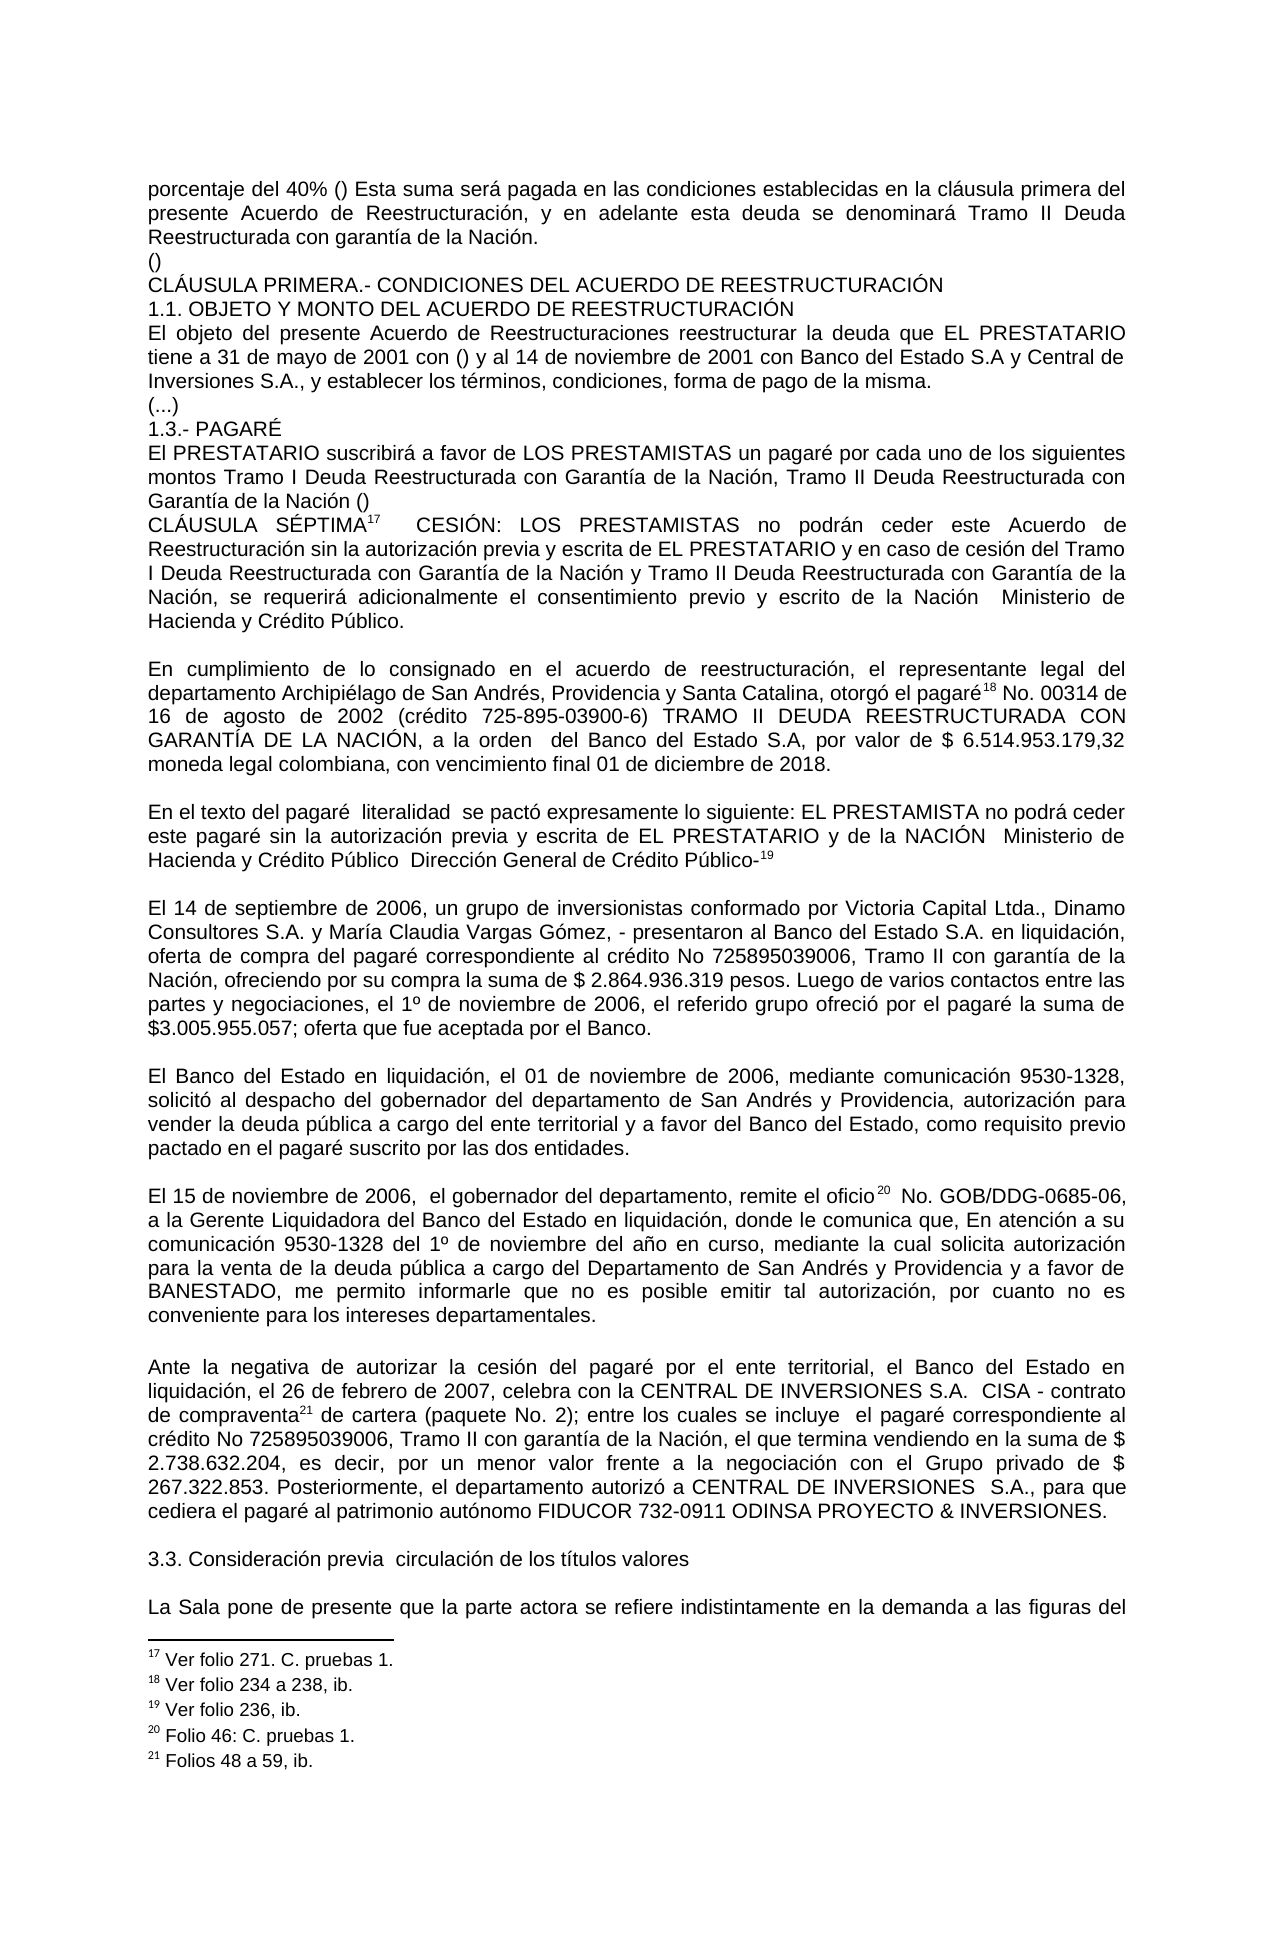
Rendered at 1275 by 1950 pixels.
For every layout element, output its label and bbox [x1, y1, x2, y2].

table_header [148, 177, 1127, 1619]
